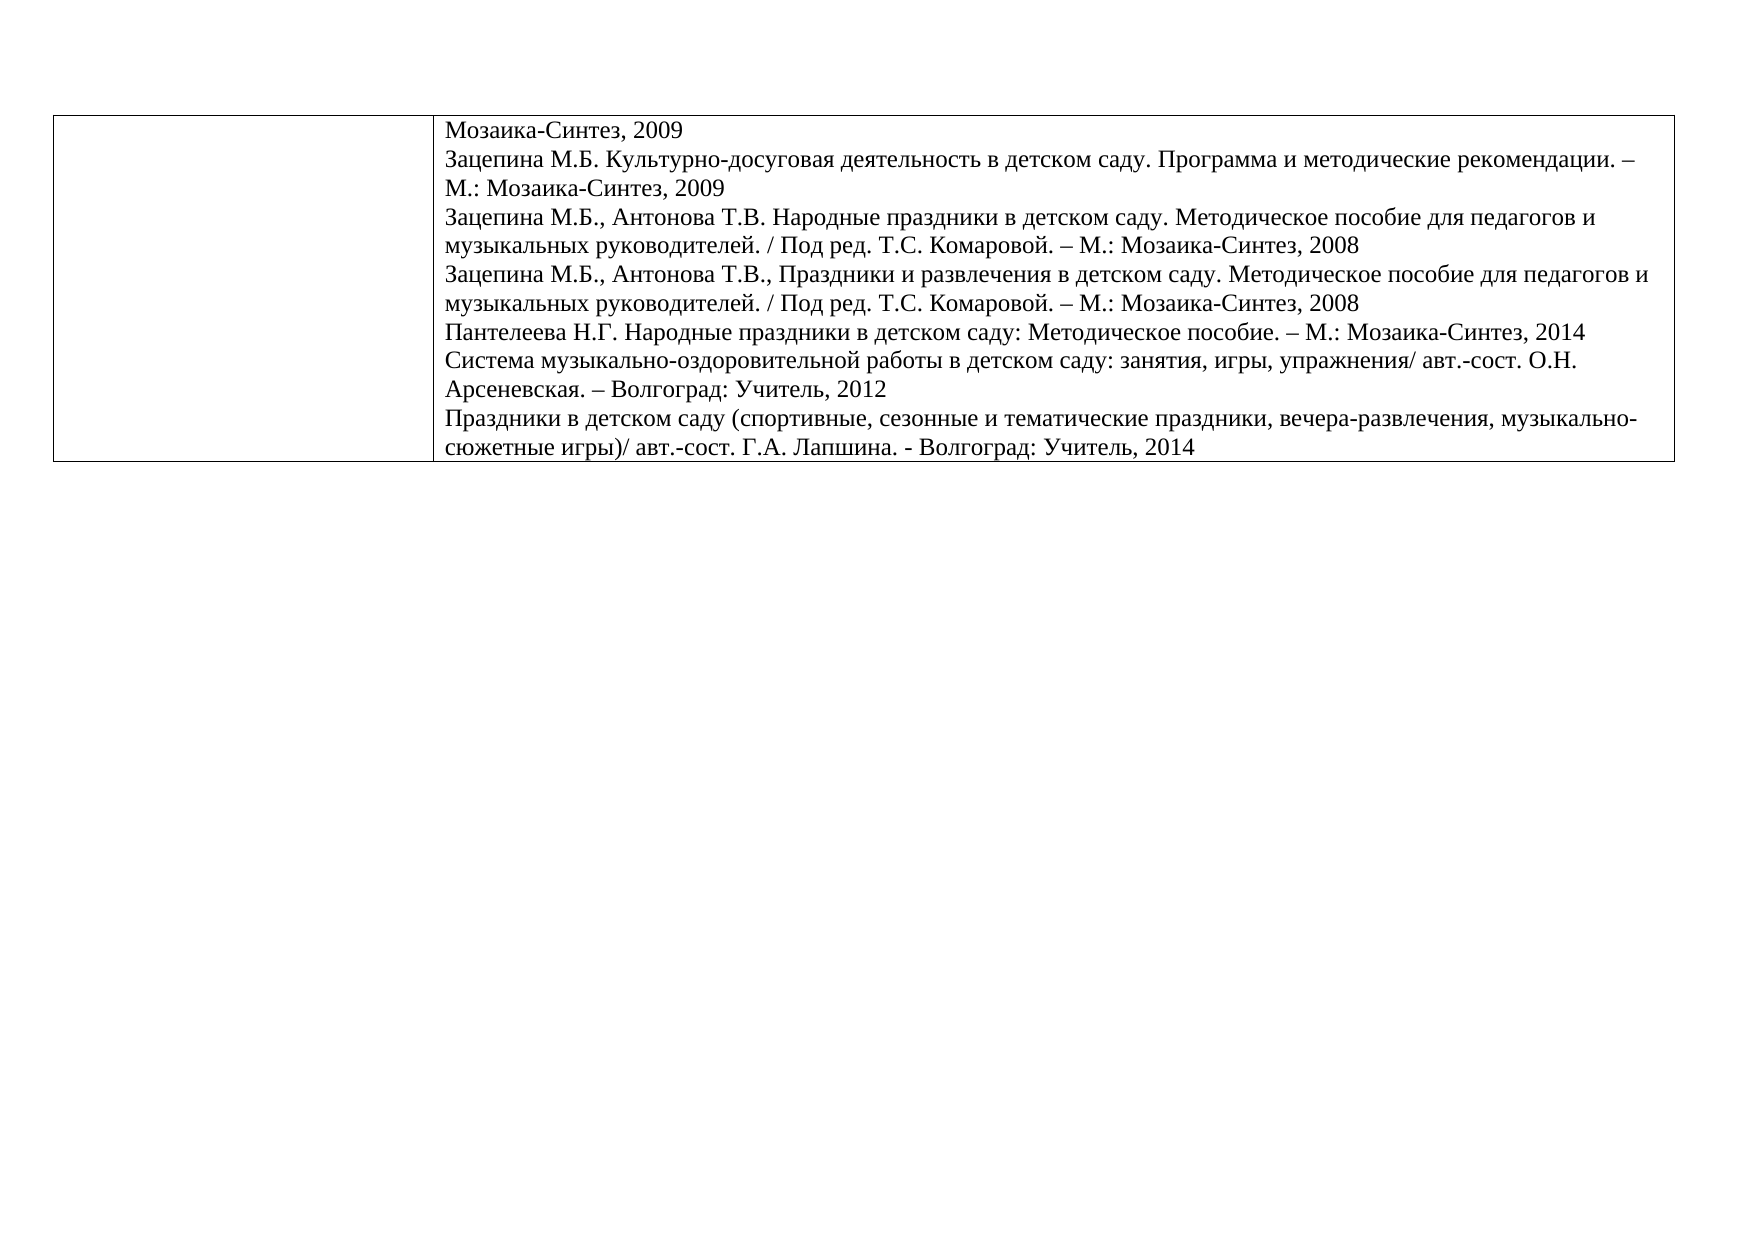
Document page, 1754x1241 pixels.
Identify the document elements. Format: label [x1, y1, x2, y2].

table_cell [54, 116, 433, 461]
table_cell [434, 116, 1674, 461]
